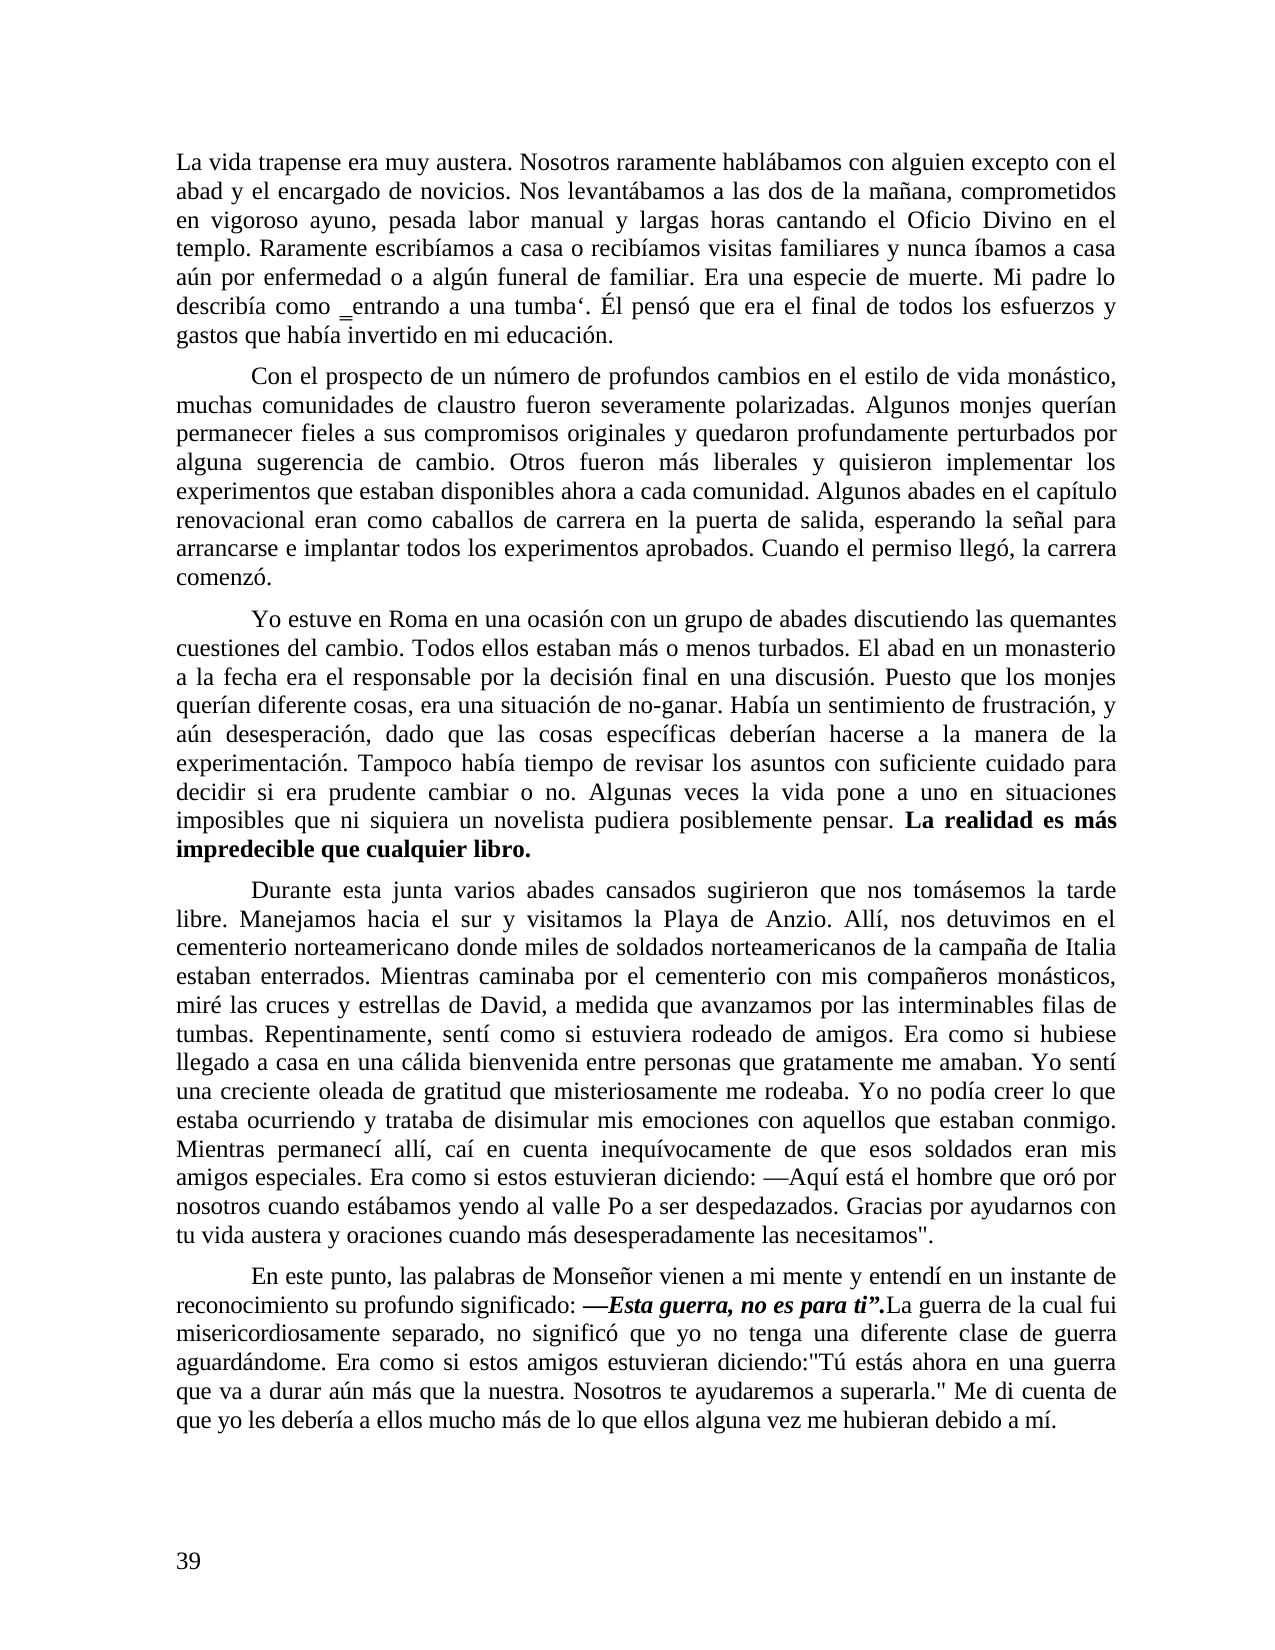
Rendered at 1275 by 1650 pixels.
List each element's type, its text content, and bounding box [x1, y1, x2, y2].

text La vida trapense era muy austera. Nosotros raramente hablábamos con alguien excepto con el abad y el encargado de novicios. Nos levantábamos a las dos de la mañana, comprometidos en vigoroso ayuno, pesada labor manual y largas horas cantando el Oficio Divino en el templo. Raramente escribíamos a casa o recibíamos visitas familiares y nunca íbamos a casa aún por enfermedad o a algún funeral de familiar. Era una especie de muerte. Mi padre lo describía como ‗entrando a una tumba‘. Él pensó que era el final de todos los esfuerzos y gastos que había invertido en mi educación. [176, 148, 1117, 349]
text Durante esta junta varios abades cansados sugirieron que nos tomásemos la tarde libre. Manejamos hacia el sur y visitamos la Playa de Anzio. Allí, nos detuvimos en el cementerio norteamericano donde miles de soldados norteamericanos de la campaña de Italia estaban enterrados. Mientras caminaba por el cementerio con mis compañeros monásticos, miré las cruces y estrellas de David, a medida que avanzamos por las interminables filas de tumbas. Repentinamente, sentí como si estuviera rodeado de amigos. Era como si hubiese llegado a casa en una cálida bienvenida entre personas que gratamente me amaban. Yo sentí una creciente oleada de gratitud que misteriosamente me rodeaba. Yo no podía creer lo que estaba ocurriendo y trataba de disimular mis emociones con aquellos que estaban conmigo. Mientras permanecí allí, caí en cuenta inequívocamente de que esos soldados eran mis amigos especiales. Era como si estos estuvieran diciendo: ―Aquí está el hombre que oró por nosotros cuando estábamos yendo al valle Po a ser despedazados. Gracias por ayudarnos con tu vida austera y oraciones cuando más desesperadamente las necesitamos". [176, 875, 1117, 1249]
text 39 [176, 1546, 1117, 1575]
text En este punto, las palabras de Monseñor vienen a mi mente y entendí en un instante de reconocimiento su profundo significado: ―Esta guerra, no es para ti”.La guerra de la cual fui misericordiosamente separado, no significó que yo no tenga una diferente clase de guerra aguardándome. Era como si estos amigos estuvieran diciendo:"Tú estás ahora en una guerra que va a durar aún más que la nuestra. Nosotros te ayudaremos a superarla." Me di cuenta de que yo les debería a ellos mucho más de lo que ellos alguna vez me hubieran debido a mí. [176, 1261, 1117, 1434]
text Con el prospecto de un número de profundos cambios en el estilo de vida monástico, muchas comunidades de claustro fueron severamente polarizadas. Algunos monjes querían permanecer fieles a sus compromisos originales y quedaron profundamente perturbados por alguna sugerencia de cambio. Otros fueron más liberales y quisieron implementar los experimentos que estaban disponibles ahora a cada comunidad. Algunos abades en el capítulo renovacional eran como caballos de carrera en la puerta de salida, esperando la señal para arrancarse e implantar todos los experimentos aprobados. Cuando el permiso llegó, la carrera comenzó. [176, 361, 1117, 591]
text Yo estuve en Roma en una ocasión con un grupo de abades discutiendo las quemantes cuestiones del cambio. Todos ellos estaban más o menos turbados. El abad en un monasterio a la fecha era el responsable por la decisión final en una discusión. Puesto que los monjes querían diferente cosas, era una situación de no-ganar. Había un sentimiento de frustración, y aún desesperación, dado que las cosas específicas deberían hacerse a la manera de la experimentación. Tampoco había tiempo de revisar los asuntos con suficiente cuidado para decidir si era prudente cambiar o no. Algunas veces la vida pone a uno en situaciones imposibles que ni siquiera un novelista pudiera posiblemente pensar. La realidad es más impredecible que cualquier libro. [176, 605, 1117, 863]
